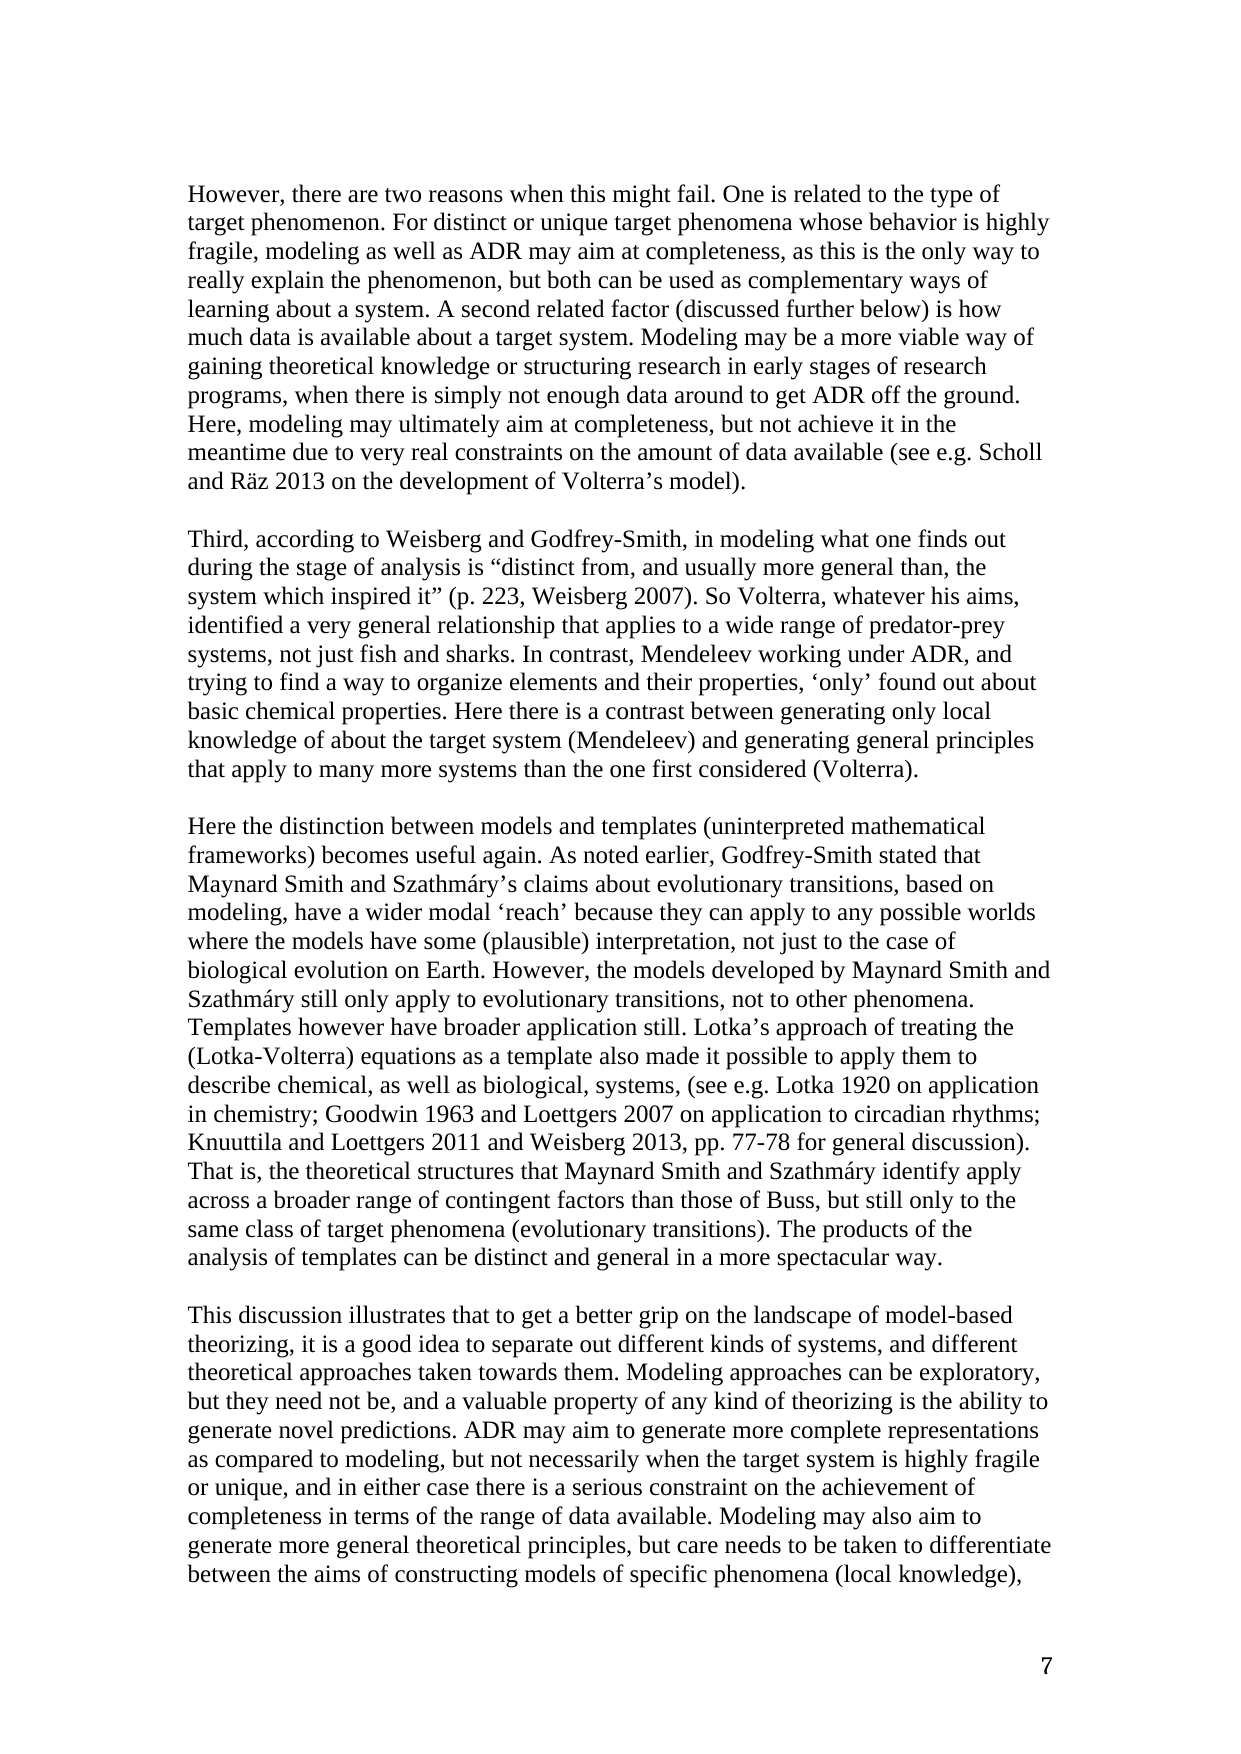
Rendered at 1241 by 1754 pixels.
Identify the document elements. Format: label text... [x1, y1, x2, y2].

text Third, according to Weisberg and Godfrey-Smith, in modeling what one finds out during the stage of analysis is “distinct from, and usually more general than, the system which inspired it” (p. 223, Weisberg 2007). So Volterra, whatever his aims, identified a very general relationship that applies to a wide range of predator-prey systems, not just fish and sharks. In contrast, Mendeleev working under ADR, and trying to find a way to organize elements and their properties, ‘only’ found out about basic chemical properties. Here there is a contrast between generating only local knowledge of about the target system (Mendeleev) and generating general principles that apply to many more systems than the one first considered (Volterra). [187, 524, 1053, 782]
text However, there are two reasons when this might fail. One is related to the type of target phenomenon. For distinct or unique target phenomena whose behavior is highly fragile, modeling as well as ADR may aim at completeness, as this is the only way to really explain the phenomenon, but both can be used as complementary ways of learning about a system. A second related factor (discussed further below) is how much data is available about a target system. Modeling may be a more viable way of gaining theoretical knowledge or structuring research in early stages of research programs, when there is simply not enough data around to get ADR off the ground. Here, modeling may ultimately aim at completeness, but not achieve it in the meantime due to very real constraints on the amount of data available (see e.g. Scholl and Räz 2013 on the development of Volterra’s model). [187, 179, 1053, 495]
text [187, 1300, 1053, 1587]
text Here the distinction between models and templates (uninterpreted mathematical frameworks) becomes useful again. As noted earlier, Godfrey-Smith stated that Maynard Smith and Szathmáry’s claims about evolutionary transitions, based on modeling, have a wider modal ‘reach’ because they can apply to any possible worlds where the models have some (plausible) interpretation, not just to the case of biological evolution on Earth. However, the models developed by Maynard Smith and Szathmáry still only apply to evolutionary transitions, not to other phenomena. Templates however have broader application still. Lotka’s approach of treating the (Lotka-Volterra) equations as a template also made it possible to apply them to describe chemical, as well as biological, systems, (see e.g. Lotka 1920 on application in chemistry; Goodwin 1963 and Loettgers 2007 on application to circadian rhythms; Knuuttila and Loettgers 2011 and Weisberg 2013, pp. 77-78 for general discussion). That is, the theoretical structures that Maynard Smith and Szathmáry identify apply across a broader range of contingent factors than those of Buss, but still only to the same class of target phenomena (evolutionary transitions). The products of the analysis of templates can be distinct and general in a more spectacular way. [187, 811, 1053, 1271]
